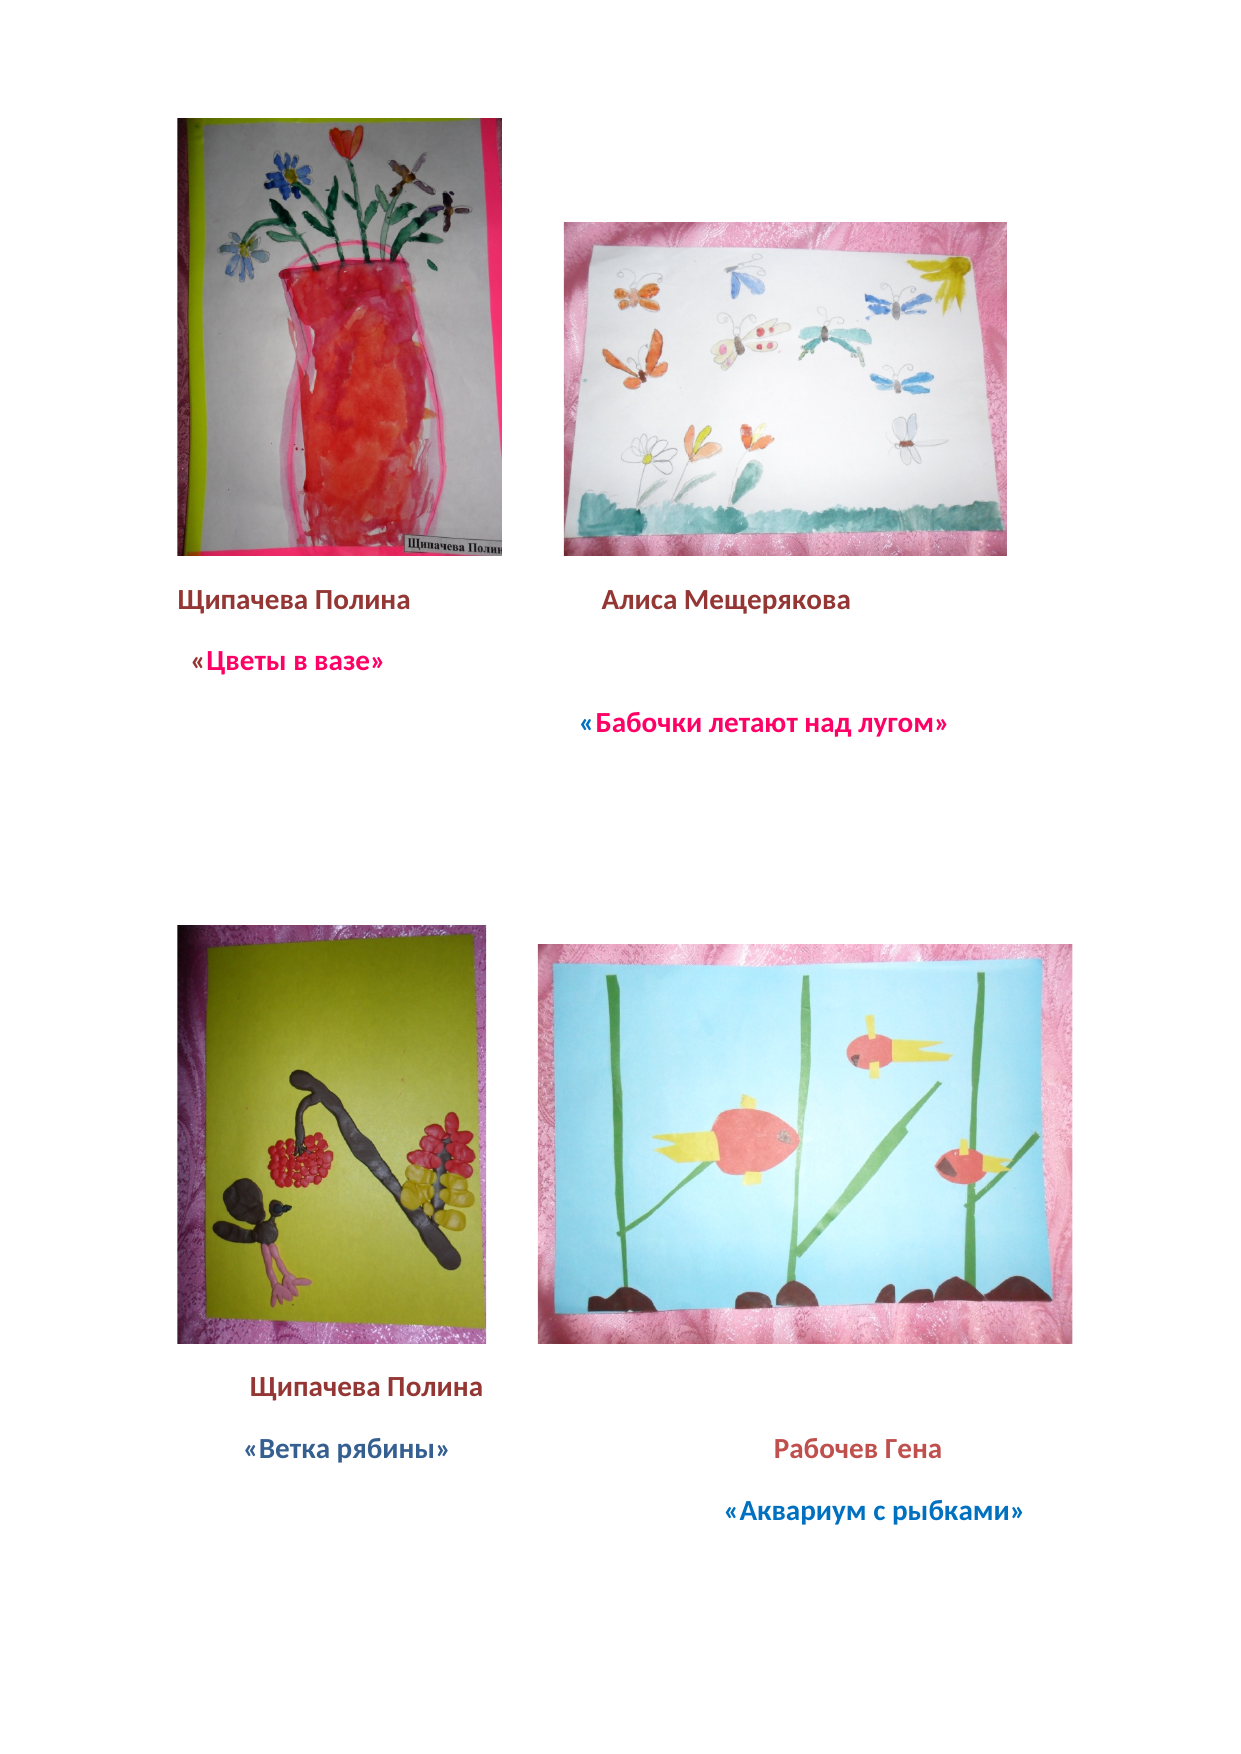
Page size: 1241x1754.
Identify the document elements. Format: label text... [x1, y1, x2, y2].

text «Аквариум с рыбками» [177, 1492, 1152, 1527]
text Щипачева Полина [177, 1368, 1152, 1404]
picture [177, 118, 502, 556]
picture [537, 944, 1073, 1344]
text «Ветка рябины» Рабочев Гена [177, 1430, 1152, 1466]
text «Цветы в вазе» [177, 642, 1152, 678]
picture [563, 222, 1007, 556]
picture [177, 925, 487, 1344]
text «Бабочки летают над лугом» [177, 704, 1152, 740]
text Щипачева Полина Алиса Мещерякова [177, 581, 1152, 616]
